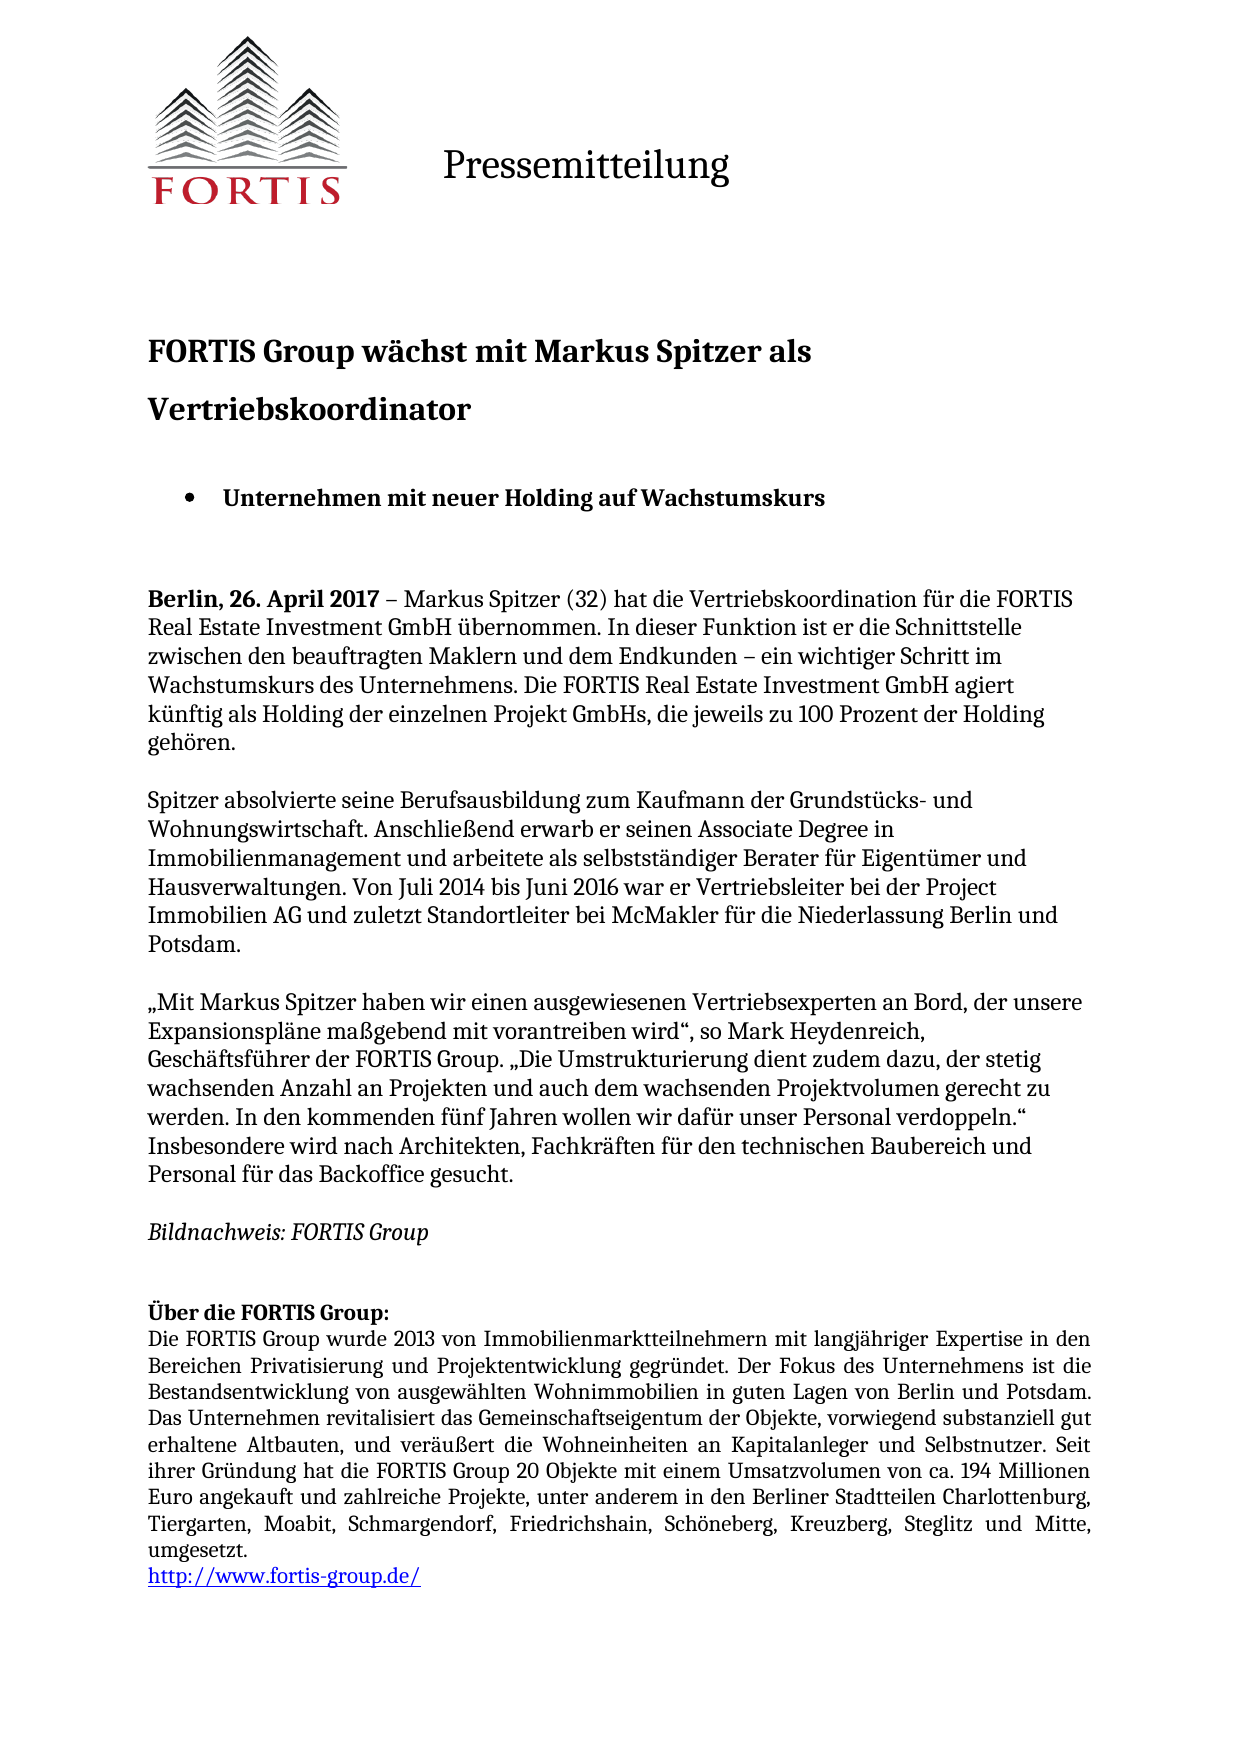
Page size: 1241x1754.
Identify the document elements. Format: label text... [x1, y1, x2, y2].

text Bildnachweis: FORTIS Group [148, 1218, 1093, 1247]
text FORTIS Group wächst mit Markus Spitzer als Vertriebskoordinator [148, 332, 1093, 428]
text Über die FORTIS Group: [148, 1300, 1093, 1326]
text „Mit Markus Spitzer haben wir einen ausgewiesenen Vertriebsexperten an Bord, der unsere Expansionspläne maßgebend mit vorantreiben wird“, so Mark Heydenreich, Geschäftsführer der FORTIS Group. „Die Umstrukturierung dient zudem dazu, der stetig wachsenden Anzahl an Projekten und auch dem wachsenden Projektvolumen gerecht zu werden. In den kommenden fünf Jahren wollen wir dafür unser Personal verdoppeln.“ Insbesondere wird nach Architekten, Fachkräften für den technischen Baubereich und Personal für das Backoffice gesucht. [148, 988, 1093, 1189]
text Die FORTIS Group wurde 2013 von Immobilienmarktteilnehmern mit langjähriger Expertise in den Bereichen Privatisierung und Projektentwicklung gegründet. Der Fokus des Unternehmens ist die Bestandsentwicklung von ausgewählten Wohnimmobilien in guten Lagen von Berlin und Potsdam. Das Unternehmen revitalisiert das Gemeinschaftseigentum der Objekte, vorwiegend substanziell gut erhaltene Altbauten, und veräußert die Wohneinheiten an Kapitalanleger und Selbstnutzer. Seit ihrer Gründung hat die FORTIS Group 20 Objekte mit einem Umsatzvolumen von ca. 194 Millionen Euro angekauft und zahlreiche Projekte, unter anderem in den Berliner Stadtteilen Charlottenburg, Tiergarten, Moabit, Schmargendorf, Friedrichshain, Schöneberg, Kreuzberg, Steglitz und Mitte, umgesetzt. [148, 1326, 1093, 1563]
text http://www.fortis-group.de/ [148, 1563, 1093, 1589]
text Spitzer absolvierte seine Berufsausbildung zum Kaufmann der Grundstücks- und Wohnungswirtschaft. Anschließend erwarb er seinen Associate Degree in Immobilienmanagement und arbeitete als selbstständiger Berater für Eigentümer und Hausverwaltungen. Von Juli 2014 bis Juni 2016 war er Vertriebsleiter bei der Project Immobilien AG und zuletzt Standortleiter bei McMakler für die Niederlassung Berlin und Potsdam. [148, 786, 1093, 959]
list Unternehmen mit neuer Holding auf Wachstumskurs [185, 483, 1093, 512]
text Berlin, 26. April 2017 – Markus Spitzer (32) hat die Vertriebskoordination für die FORTIS Real Estate Investment GmbH übernommen. In dieser Funktion ist er die Schnittstelle zwischen den beauftragten Maklern und dem Endkunden – ein wichtiger Schritt im Wachstumskurs des Unternehmens. Die FORTIS Real Estate Investment GmbH agiert künftig als Holding der einzelnen Projekt GmbHs, die jeweils zu 100 Prozent der Holding gehören. [148, 584, 1093, 757]
